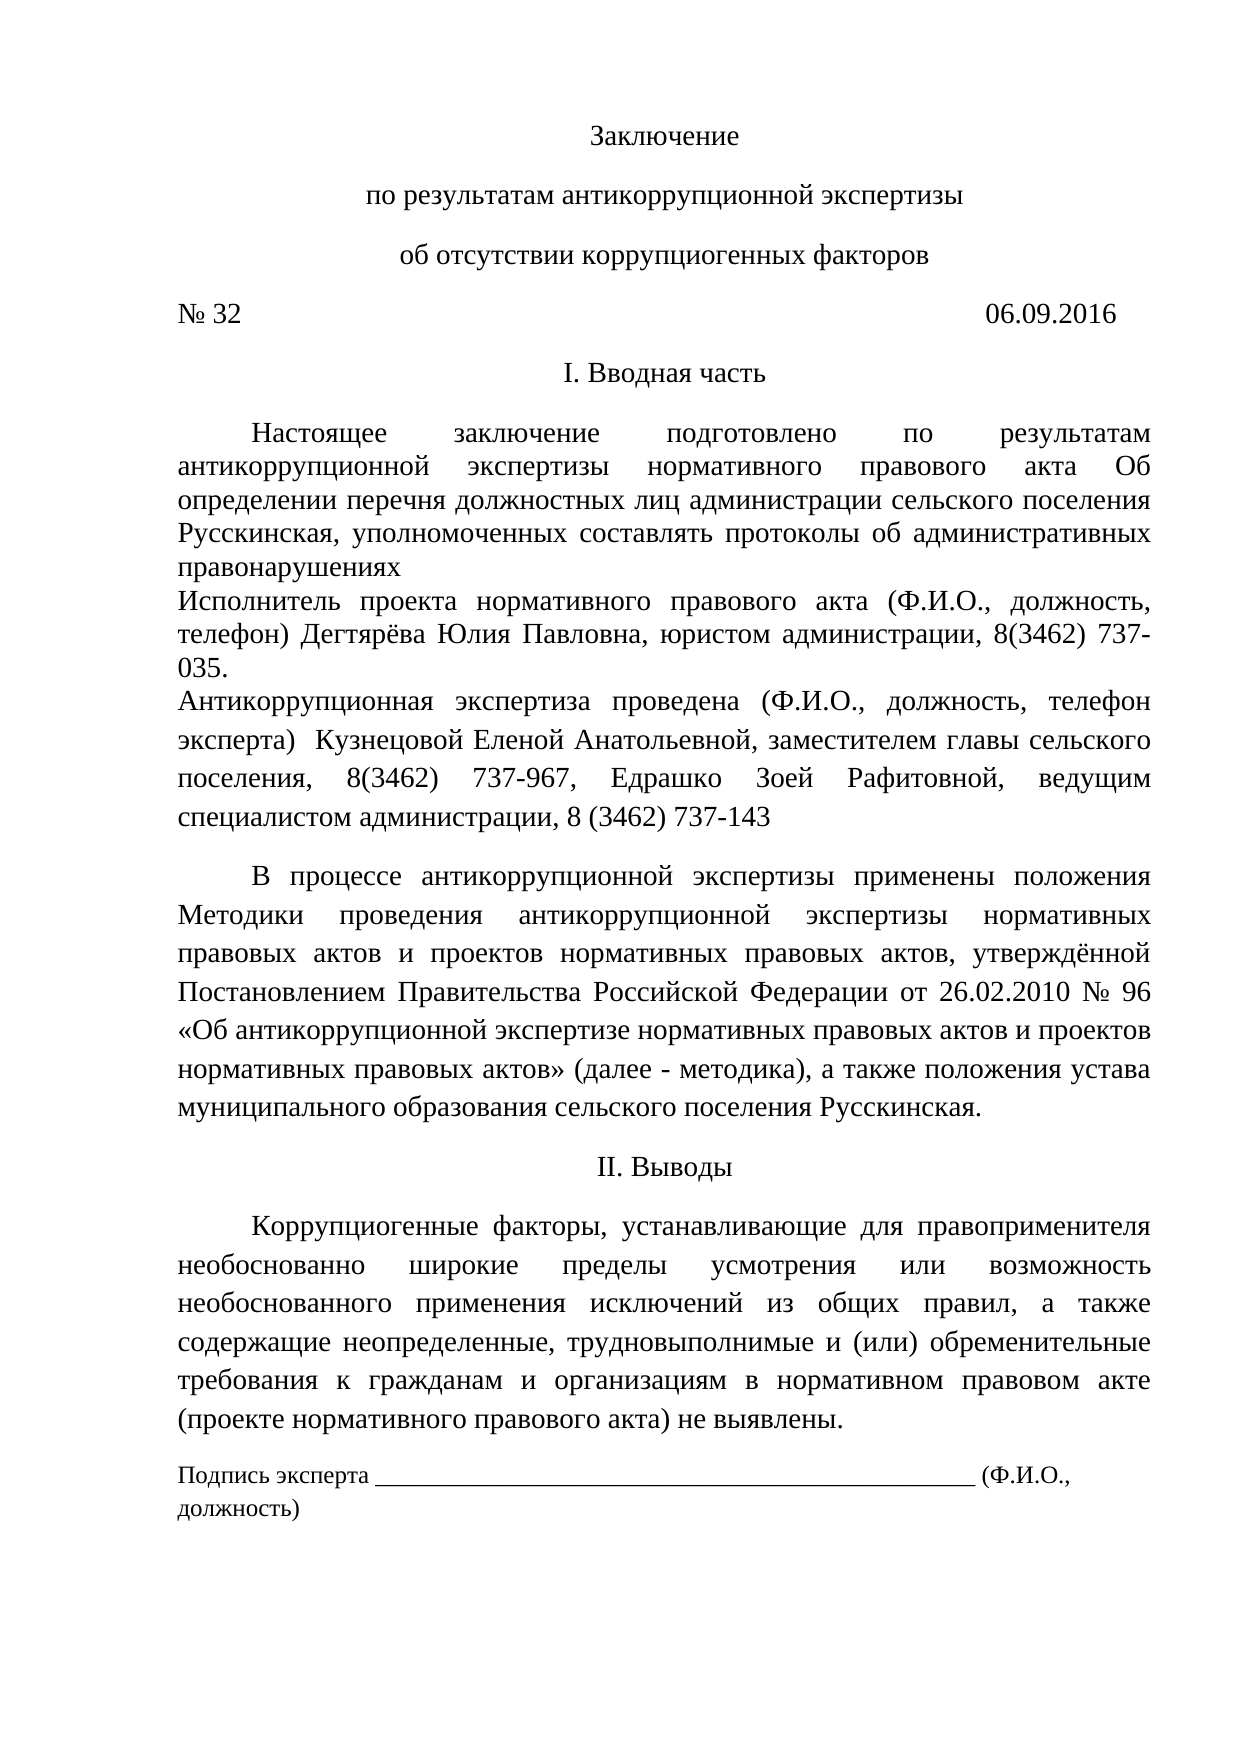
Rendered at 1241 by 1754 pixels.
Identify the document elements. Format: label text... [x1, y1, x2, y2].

text Коррупциогенные факторы, устанавливающие для правоприменителя необоснованно широкие пределы усмотрения или возможность необоснованного применения исключений из общих правил, а также содержащие неопределенные, трудновыполнимые и (или) обременительные требования к гражданам и организациям в нормативном правовом акте (проекте нормативного правового акта) не выявлены. [177, 1208, 1152, 1434]
text № 32 06.09.2016 [177, 296, 1152, 330]
text Подпись эксперта ________________________________________________ (Ф.И.О., должность) [177, 1460, 1152, 1522]
text I. Вводная часть [177, 356, 1152, 389]
text по результатам антикоррупционной экспертизы [177, 177, 1152, 211]
text Заключение [177, 118, 1152, 152]
text В процессе антикоррупционной экспертизы применены положения Методики проведения антикоррупционной экспертизы нормативных правовых актов и проектов нормативных правовых актов, утверждённой Постановлением Правительства Российской Федерации от 26.02.2010 № 96 «Об антикоррупционной экспертизе нормативных правовых актов и проектов нормативных правовых актов» (далее - методика), а также положения устава муниципального образования сельского поселения Русскинская. [177, 858, 1152, 1123]
text II. Выводы [177, 1149, 1152, 1182]
text Исполнитель проекта нормативного правового акта (Ф.И.О., должность, телефон) Дегтярёва Юлия Павловна, юристом администрации, 8(3462) 737-035. [177, 583, 1152, 683]
text Антикоррупционная экспертиза проведена (Ф.И.О., должность, телефон эксперта) Кузнецовой Еленой Анатольевной, заместителем главы сельского поселения, 8(3462) 737-967, Едрашко Зоей Рафитовной, ведущим специалистом администрации, 8 (3462) 737-143 [177, 683, 1152, 832]
text Настоящее заключение подготовлено по результатам антикоррупционной экспертизы нормативного правового акта Об определении перечня должностных лиц администрации сельского поселения Русскинская, уполномоченных составлять протоколы об административных правонарушениях [177, 415, 1152, 583]
text об отсутствии коррупциогенных факторов [177, 237, 1152, 270]
